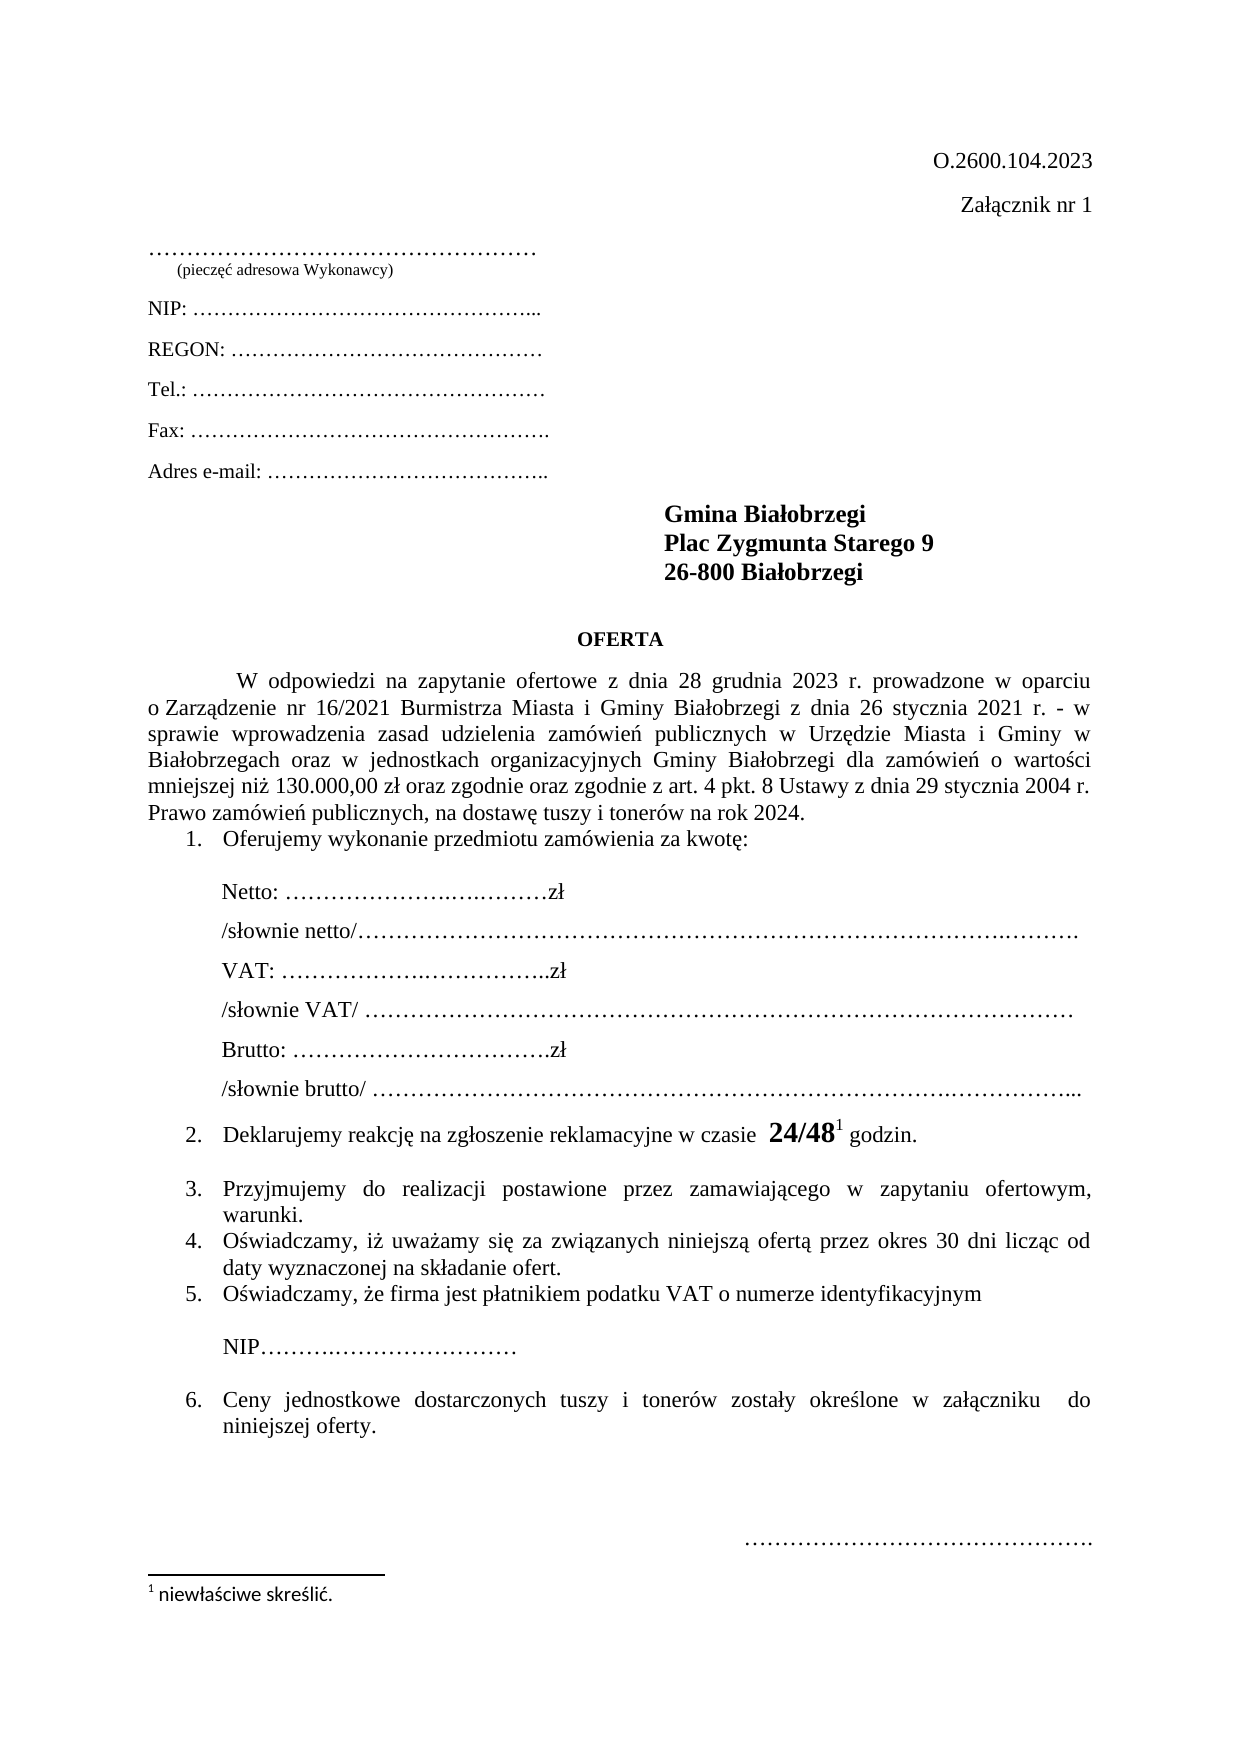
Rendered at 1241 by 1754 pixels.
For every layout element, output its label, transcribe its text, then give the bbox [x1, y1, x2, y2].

text ………………………………………. [148, 1524, 1093, 1551]
text /słownie netto/………………………………………………………………………….………. [221, 917, 1093, 944]
text NIP: …………………………………………... [148, 296, 1093, 320]
list Przyjmujemy do realizacji postawione przez zamawiającego w zapytaniu ofertowym, warunki. [185, 1175, 1093, 1227]
text Tel.: …………………………………………… [148, 377, 1093, 401]
list Oferujemy wykonanie przedmiotu zamówienia za kwotę: [185, 825, 1093, 852]
list Deklarujemy reakcję na zgłoszenie reklamacyjne w czasie 24/48 godzin. [185, 1115, 1093, 1148]
text 26-800 Białobrzegi [664, 557, 1093, 586]
text /słownie brutto/ ………………………………………………………………….……………... [221, 1075, 1093, 1102]
text O.2600.104.2023 [148, 148, 1093, 174]
list Ceny jednostkowe dostarczonych tuszy i tonerów zostały określone w załączniku do niniejszej oferty. [185, 1386, 1093, 1438]
text Brutto: …………………………….zł [221, 1036, 1093, 1062]
list NIP……….…………………… [223, 1333, 1093, 1359]
text Netto: ………………….….………zł [221, 878, 1093, 904]
text Adres e-mail: ………………………………….. [148, 459, 1093, 483]
text W odpowiedzi na zapytanie ofertowe z dnia 28 grudnia 2023 r. prowadzone w oparciu o Zarządzenie nr 16/2021 Burmistrza Miasta i Gminy Białobrzegi z dnia 26 stycznia 2021 r. - w sprawie wprowadzenia zasad udzielenia zamówień publicznych w Urzędzie Miasta i Gminy w Białobrzegach oraz w jednostkach organizacyjnych Gminy Białobrzegi dla zamówień o wartości mniejszej niż 130.000,00 zł oraz zgodnie oraz zgodnie z art. 4 pkt. 8 Ustawy z dnia 29 stycznia 2004 r. Prawo zamówień publicznych, na dostawę tuszy i tonerów na rok 2024. [148, 667, 1093, 825]
text …………………………………………… (pieczęć adresowa Wykonawcy) [148, 234, 1093, 279]
text Plac Zygmunta Starego 9 [664, 528, 1093, 557]
text Gmina Białobrzegi [664, 499, 1093, 528]
text REGON: ……………………………………… [148, 337, 1093, 361]
text VAT: ……………….……………..zł [221, 957, 1093, 983]
list Oświadczamy, że firma jest płatnikiem podatku VAT o numerze identyfikacyjnym [185, 1280, 1093, 1307]
text OFERTA [148, 626, 1093, 651]
text Załącznik nr 1 [148, 191, 1093, 217]
text Fax: ……………………………………………. [148, 418, 1093, 442]
text /słownie VAT/ ………………………………………………………………………………… [221, 996, 1093, 1023]
list Oświadczamy, iż uważamy się za związanych niniejszą ofertą przez okres 30 dni licząc od daty wyznaczonej na składanie ofert. [185, 1227, 1093, 1280]
